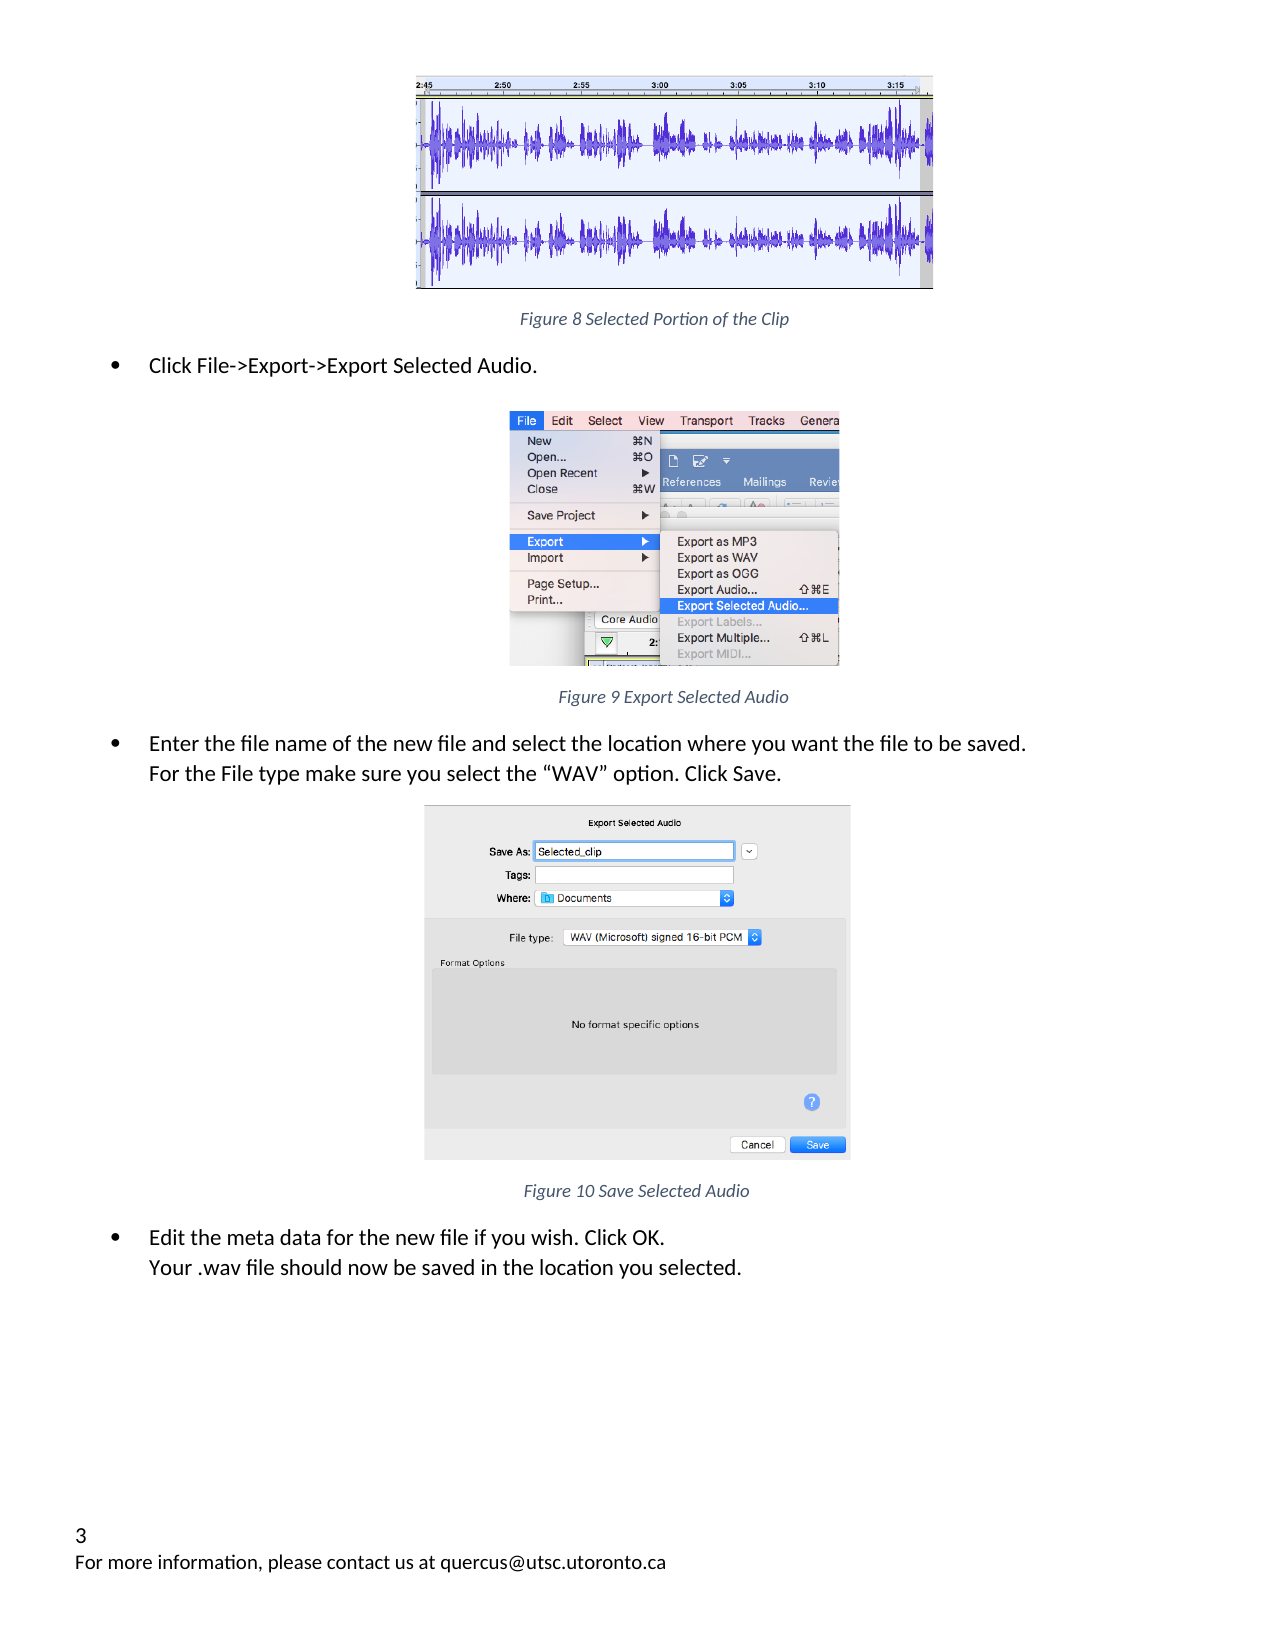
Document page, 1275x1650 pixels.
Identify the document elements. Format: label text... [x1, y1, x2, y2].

list Your .wav file should now be saved in the location you selected. [149, 1253, 1200, 1281]
picture [424, 805, 851, 1160]
text Figure 8 Selected Portion of the Clip [75, 308, 1200, 331]
text Figure 10 Save Selected Audio [75, 1179, 1200, 1202]
picture [415, 75, 934, 289]
list Click File->Export->Export Selected Audio. [111, 351, 1200, 379]
list Edit the meta data for the new file if you wish. Click OK. [111, 1223, 1200, 1251]
list For the File type make sure you select the “WAV” option. Click Save. [149, 759, 1200, 787]
picture [509, 411, 840, 666]
list Enter the file name of the new file and select the location where you want the file to be saved. [111, 729, 1200, 757]
text Figure 9 Export Selected Audio [75, 685, 1200, 708]
